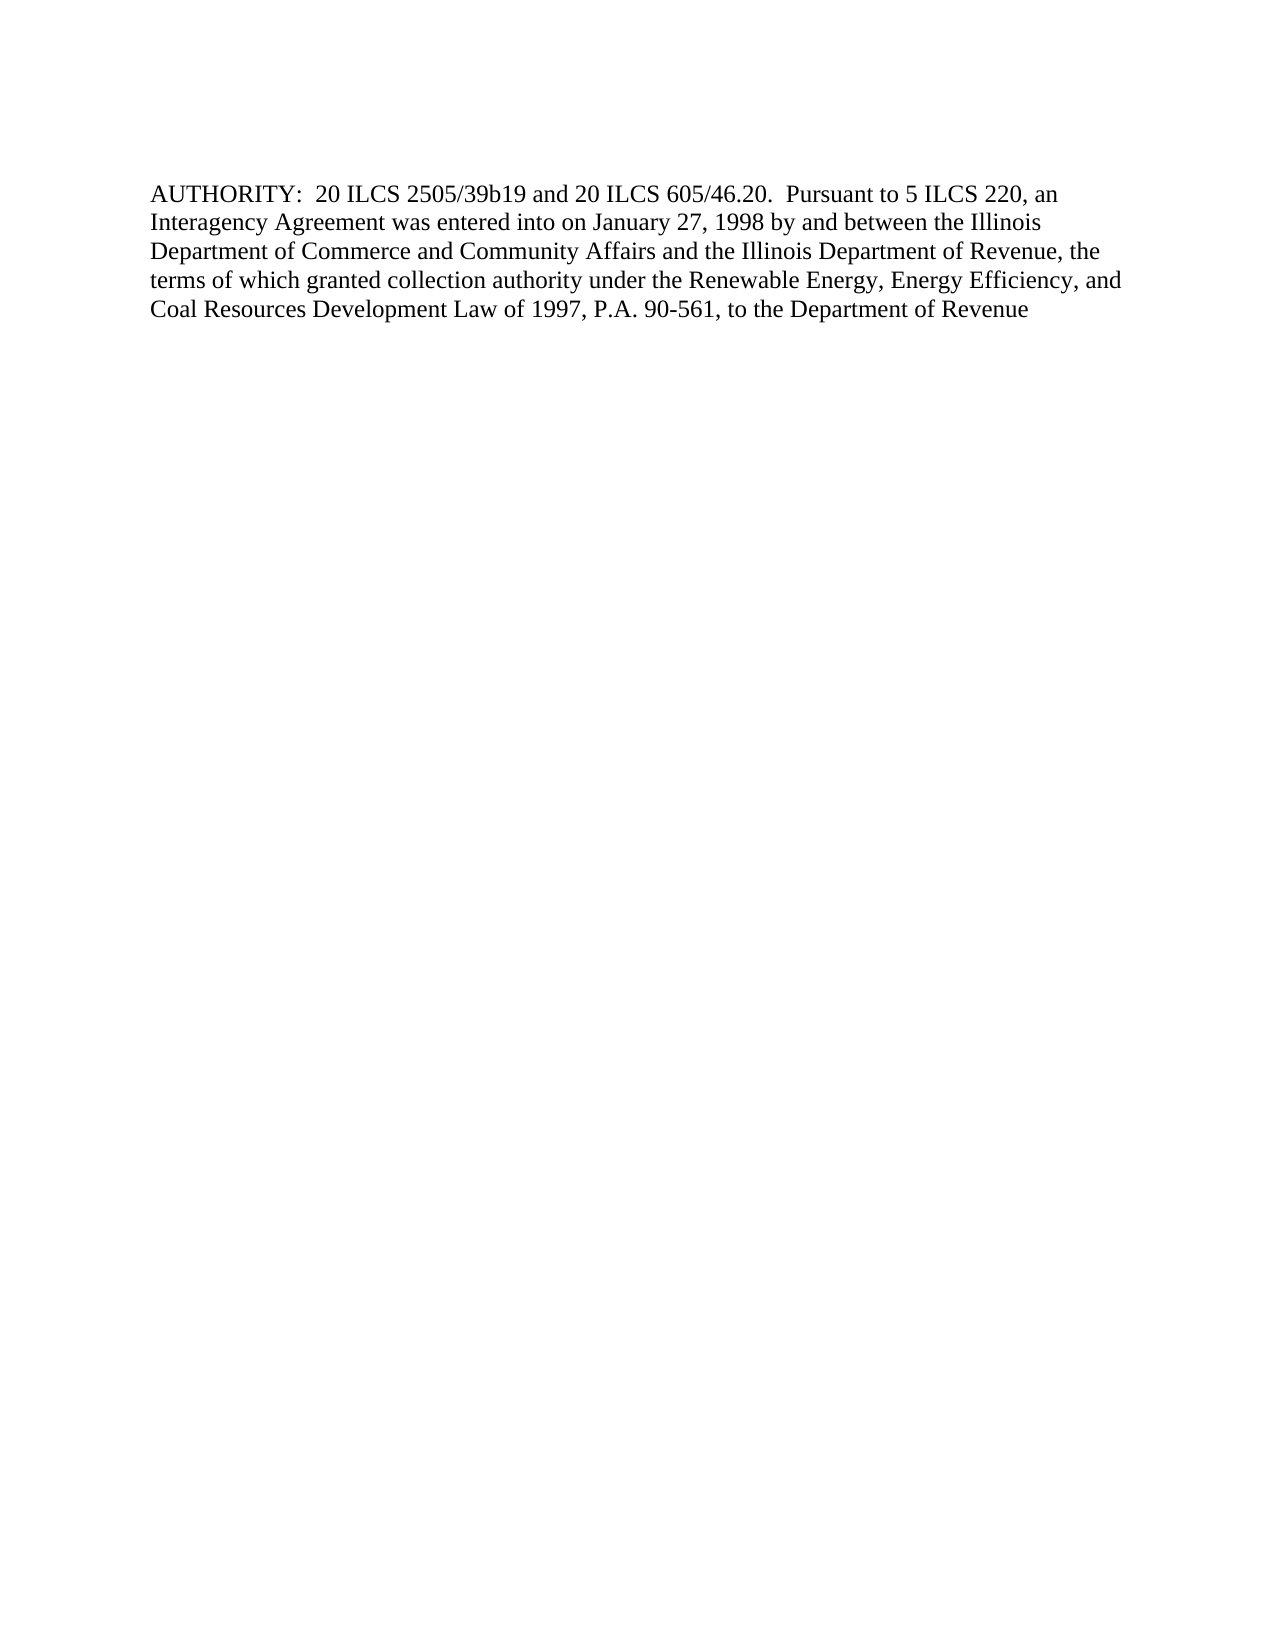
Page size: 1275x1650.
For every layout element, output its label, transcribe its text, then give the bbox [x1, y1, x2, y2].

text AUTHORITY: 20 ILCS 2505/39b19 and 20 ILCS 605/46.20. Pursuant to 5 ILCS 220, an Interagency Agreement was entered into on January 27, 1998 by and between the Illinois Department of Commerce and Community Affairs and the Illinois Department of Revenue, the terms of which granted collection authority under the Renewable Energy, Energy Efficiency, and Coal Resources Development Law of 1997, P.A. 90-561, to the Department of Revenue [150, 179, 1125, 322]
